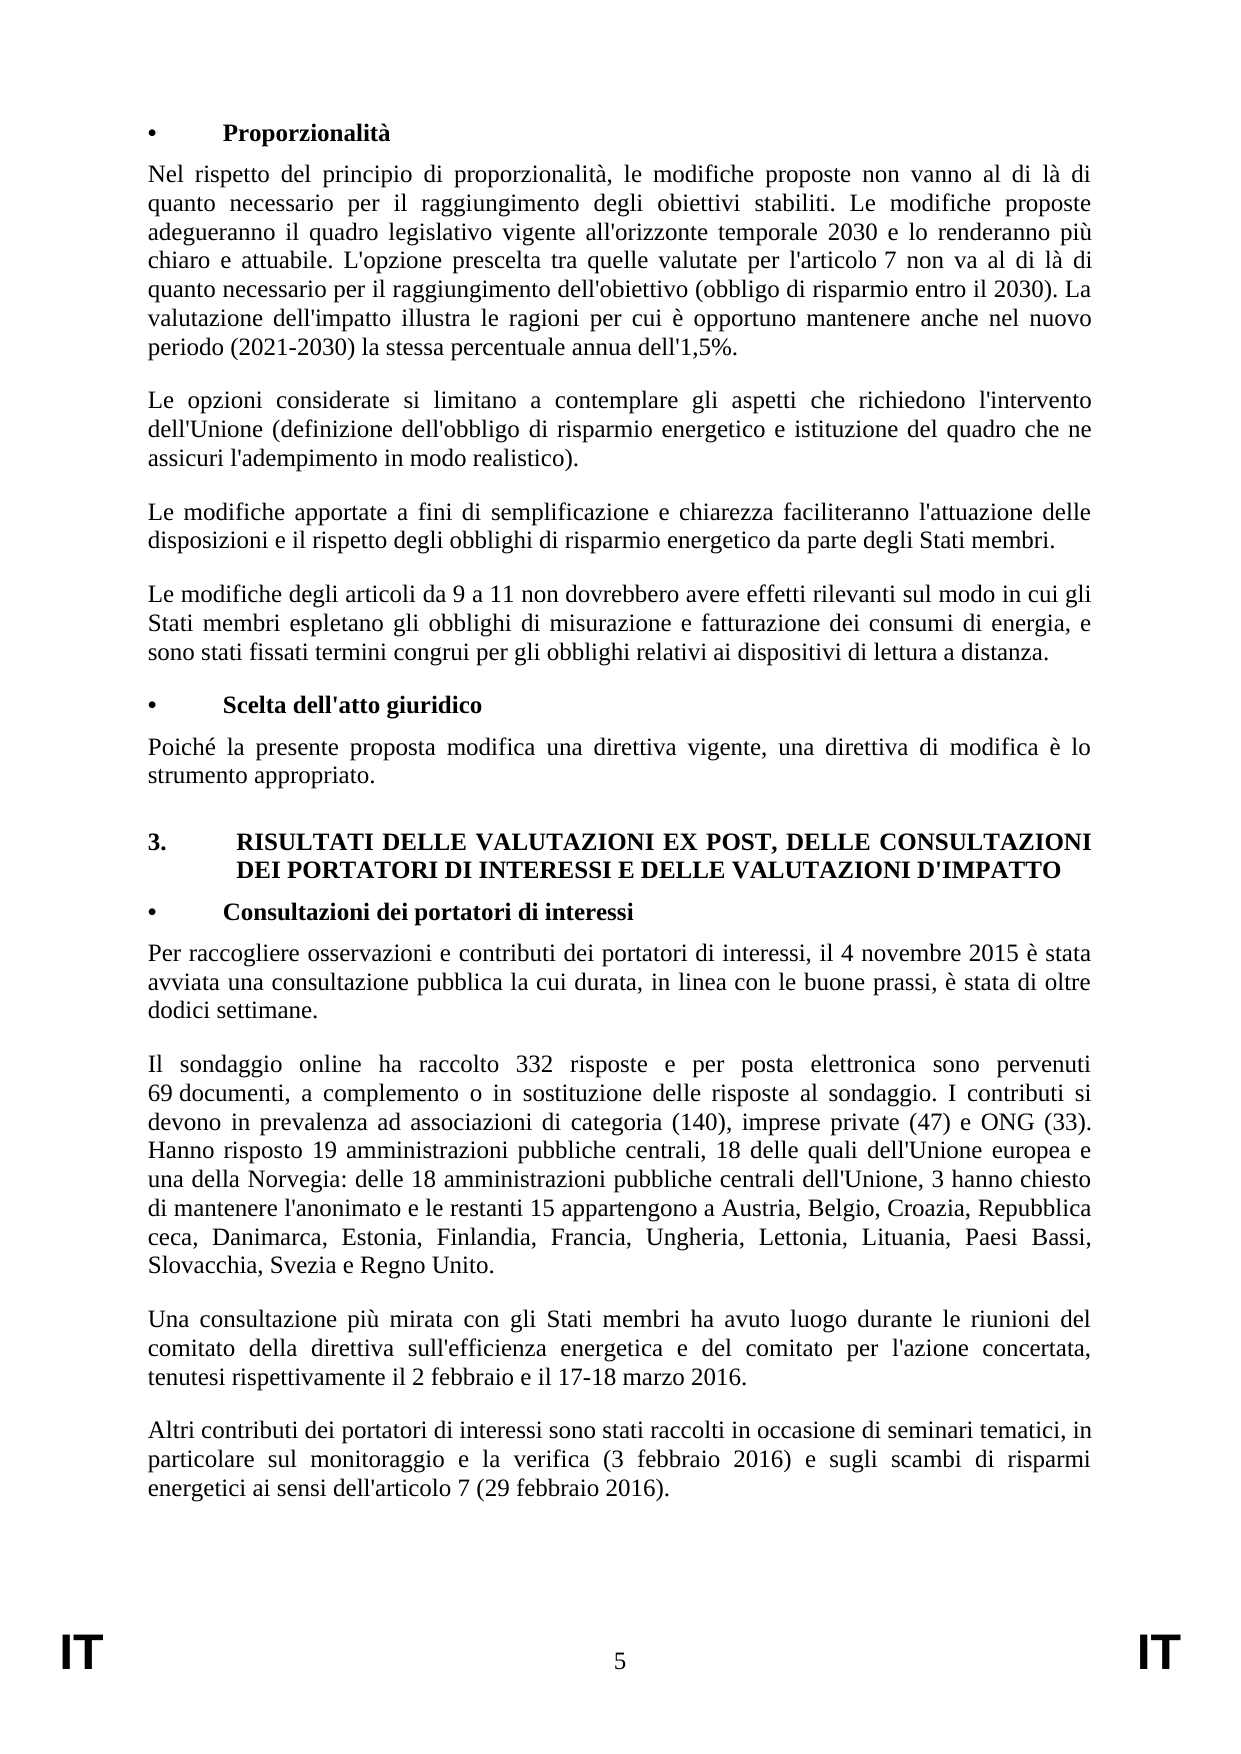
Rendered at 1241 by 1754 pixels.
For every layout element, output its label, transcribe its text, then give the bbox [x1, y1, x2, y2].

text Il sondaggio online ha raccolto 332 risposte e per posta elettronica sono pervenuti 69 documenti, a complemento o in sostituzione delle risposte al sondaggio. I contributi si devono in prevalenza ad associazioni di categoria (140), imprese private (47) e ONG (33). Hanno risposto 19 amministrazioni pubbliche centrali, 18 delle quali dell'Unione europea e una della Norvegia: delle 18 amministrazioni pubbliche centrali dell'Unione, 3 hanno chiesto di mantenere l'anonimato e le restanti 15 appartengono a Austria, Belgio, Croazia, Repubblica ceca, Danimarca, Estonia, Finlandia, Francia, Ungheria, Lettonia, Lituania, Paesi Bassi, Slovacchia, Svezia e Regno Unito. [148, 1049, 1093, 1279]
subtitle 3. RISULTATI DELLE VALUTAZIONI EX POST, DELLE CONSULTAZIONI DEI PORTATORI DI INTERESSI E DELLE VALUTAZIONI D'IMPATTO [148, 827, 1093, 884]
text Le opzioni considerate si limitano a contemplare gli aspetti che richiedono l'intervento dell'Unione (definizione dell'obbligo di risparmio energetico e istituzione del quadro che ne assicuri l'adempimento in modo realistico). [148, 386, 1093, 472]
text • Scelta dell'atto giuridico [148, 691, 1093, 719]
text • Proporzionalità [148, 118, 1093, 147]
text • Consultazioni dei portatori di interessi [148, 897, 1093, 926]
text Le modifiche apportate a fini di semplificazione e chiarezza faciliteranno l'attuazione delle disposizioni e il rispetto degli obblighi di risparmio energetico da parte degli Stati membri. [148, 497, 1093, 554]
text Nel rispetto del principio di proporzionalità, le modifiche proposte non vanno al di là di quanto necessario per il raggiungimento degli obiettivi stabiliti. Le modifiche proposte adegueranno il quadro legislativo vigente all'orizzonte temporale 2030 e lo renderanno più chiaro e attuabile. L'opzione prescelta tra quelle valutate per l'articolo 7 non va al di là di quanto necessario per il raggiungimento dell'obiettivo (obbligo di risparmio entro il 2030). La valutazione dell'impatto illustra le ragioni per cui è opportuno mantenere anche nel nuovo periodo (2021-2030) la stessa percentuale annua dell'1,5%. [148, 159, 1093, 361]
text Per raccogliere osservazioni e contributi dei portatori di interessi, il 4 novembre 2015 è stata avviata una consultazione pubblica la cui durata, in linea con le buone prassi, è stata di oltre dodici settimane. [148, 938, 1093, 1024]
text Le modifiche degli articoli da 9 a 11 non dovrebbero avere effetti rilevanti sul modo in cui gli Stati membri espletano gli obblighi di misurazione e fatturazione dei consumi di energia, e sono stati fissati termini congrui per gli obblighi relativi ai dispositivi di lettura a distanza. [148, 579, 1093, 666]
text Una consultazione più mirata con gli Stati membri ha avuto luogo durante le riunioni del comitato della direttiva sull'efficienza energetica e del comitato per l'azione concertata, tenutesi rispettivamente il 2 febbraio e il 17-18 marzo 2016. [148, 1304, 1093, 1391]
text Poiché la presente proposta modifica una direttiva vigente, una direttiva di modifica è lo strumento appropriato. [148, 732, 1093, 789]
text Altri contributi dei portatori di interessi sono stati raccolti in occasione di seminari tematici, in particolare sul monitoraggio e la verifica (3 febbraio 2016) e sugli scambi di risparmi energetici ai sensi dell'articolo 7 (29 febbraio 2016). [148, 1416, 1093, 1502]
